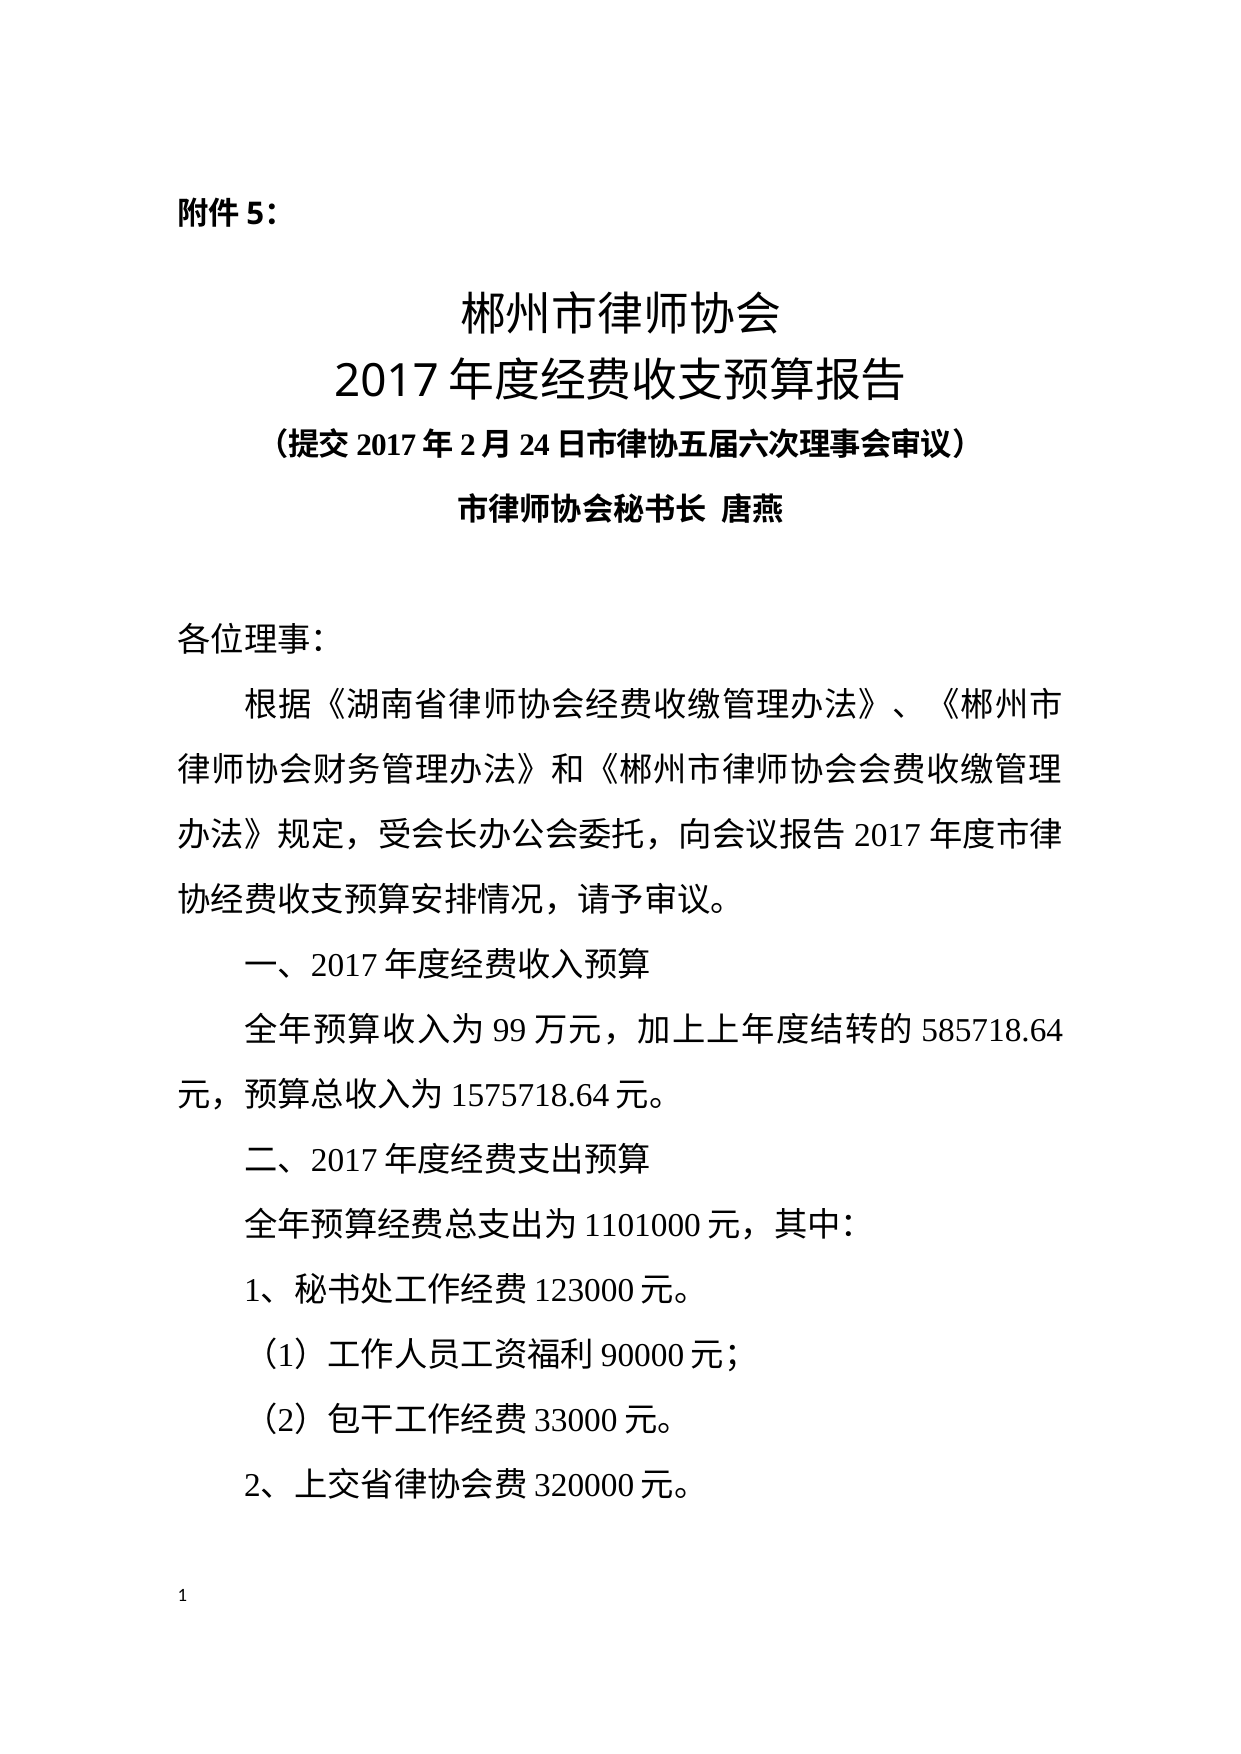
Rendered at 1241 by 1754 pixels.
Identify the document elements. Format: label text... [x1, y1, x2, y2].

text （1）工作人员工资福利90000元； [177, 1320, 1063, 1385]
text 1、秘书处工作经费123000元。 [177, 1255, 1063, 1320]
text 全年预算经费总支出为1101000元，其中： [177, 1190, 1063, 1255]
text 各位理事： [177, 605, 1063, 670]
text 2017年度经费收支预算报告 [177, 343, 1063, 410]
subtitle 附件5： [177, 178, 1063, 243]
text 根据《湖南省律师协会经费收缴管理办法》、《郴州市律师协会财务管理办法》和《郴州市律师协会会费收缴管理办法》规定，受会长办公会委托，向会议报告2017 年度市律协经费收支预算安排情况，请予审议。 [177, 670, 1063, 930]
text 2、上交省律协会费320000元。 [177, 1450, 1063, 1515]
text （2）包干工作经费33000元。 [177, 1385, 1063, 1450]
text 郴州市律师协会 [177, 277, 1063, 343]
text 一、2017年度经费收入预算 [177, 930, 1063, 995]
text （提交2017年2月24日市律协五届六次理事会审议） [177, 410, 1063, 475]
text 市律师协会秘书长 唐燕 [177, 475, 1063, 540]
text 全年预算收入为99万元，加上上年度结转的585718.64元，预算总收入为1575718.64元。 [177, 995, 1063, 1125]
text 二、2017年度经费支出预算 [177, 1125, 1063, 1190]
